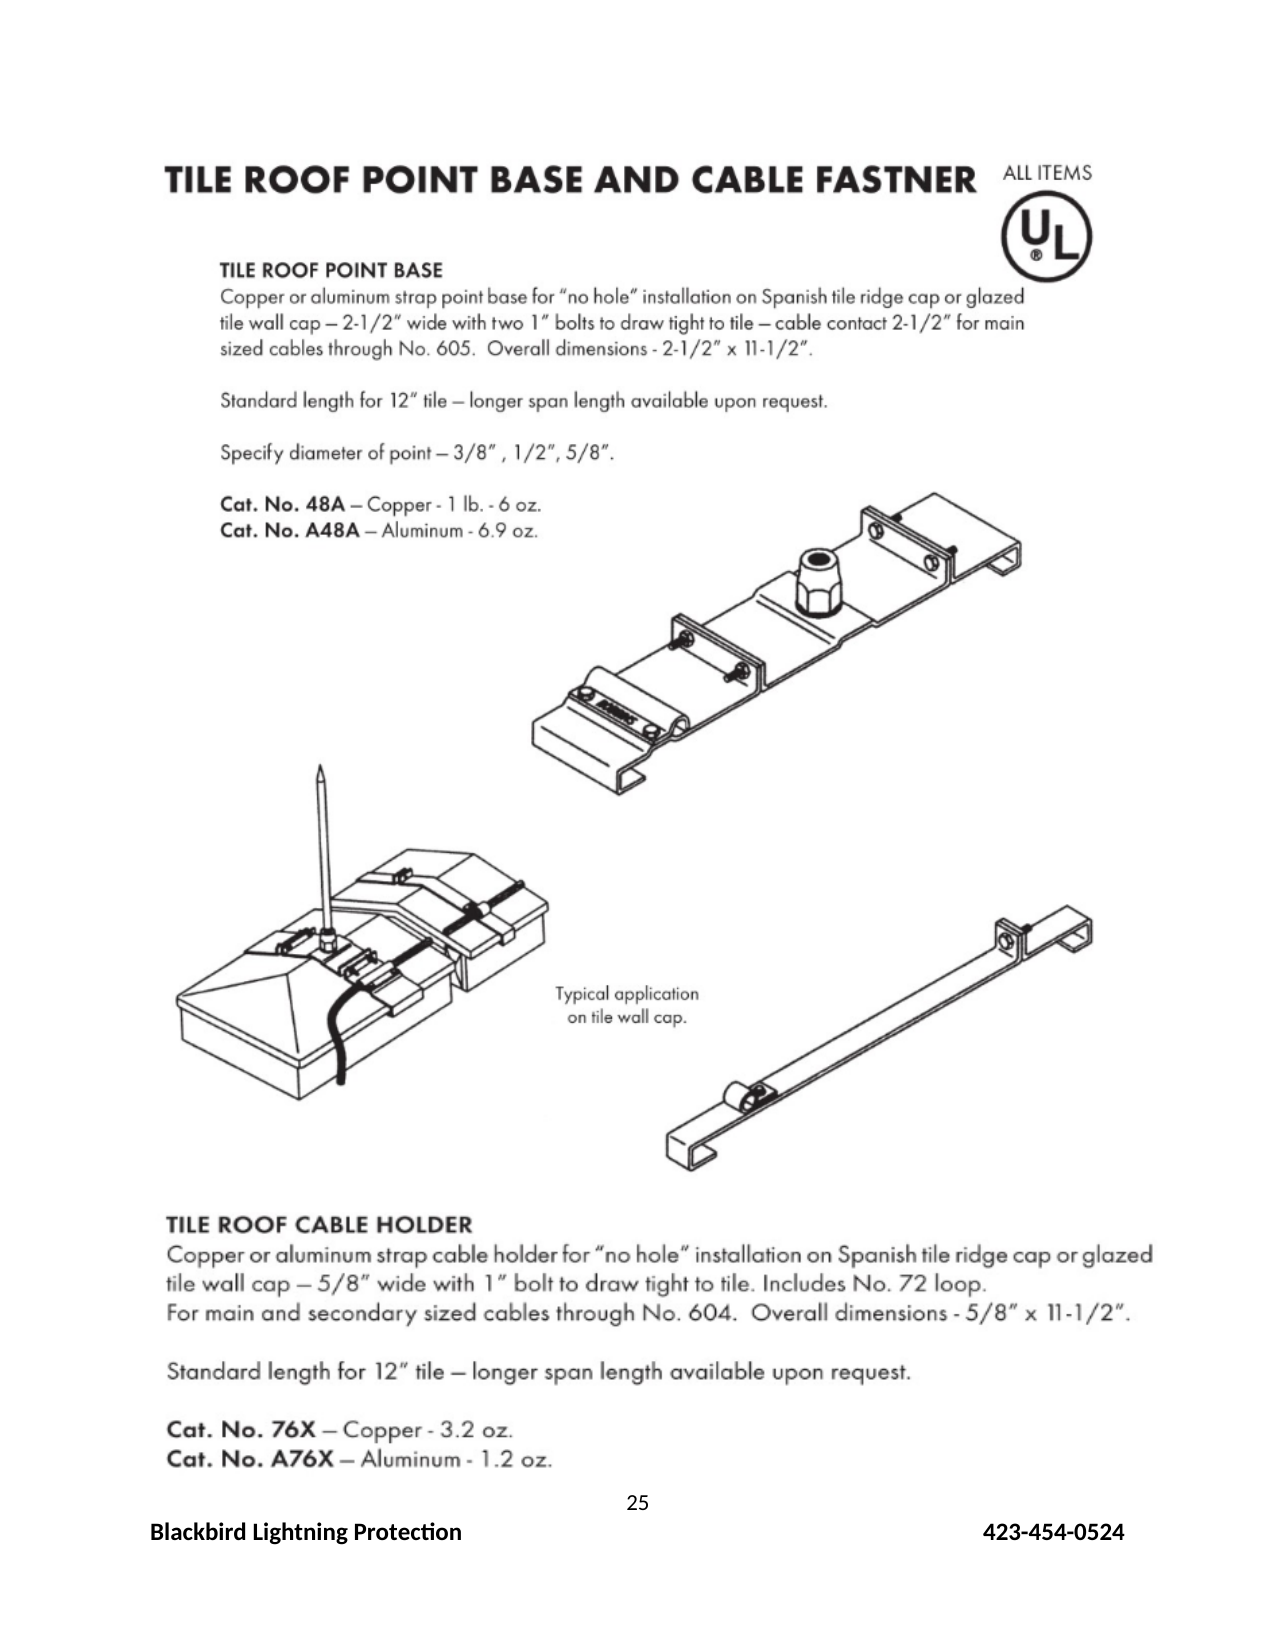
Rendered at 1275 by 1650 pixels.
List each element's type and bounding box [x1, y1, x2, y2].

picture [150, 1199, 1165, 1486]
picture [150, 150, 1107, 1181]
